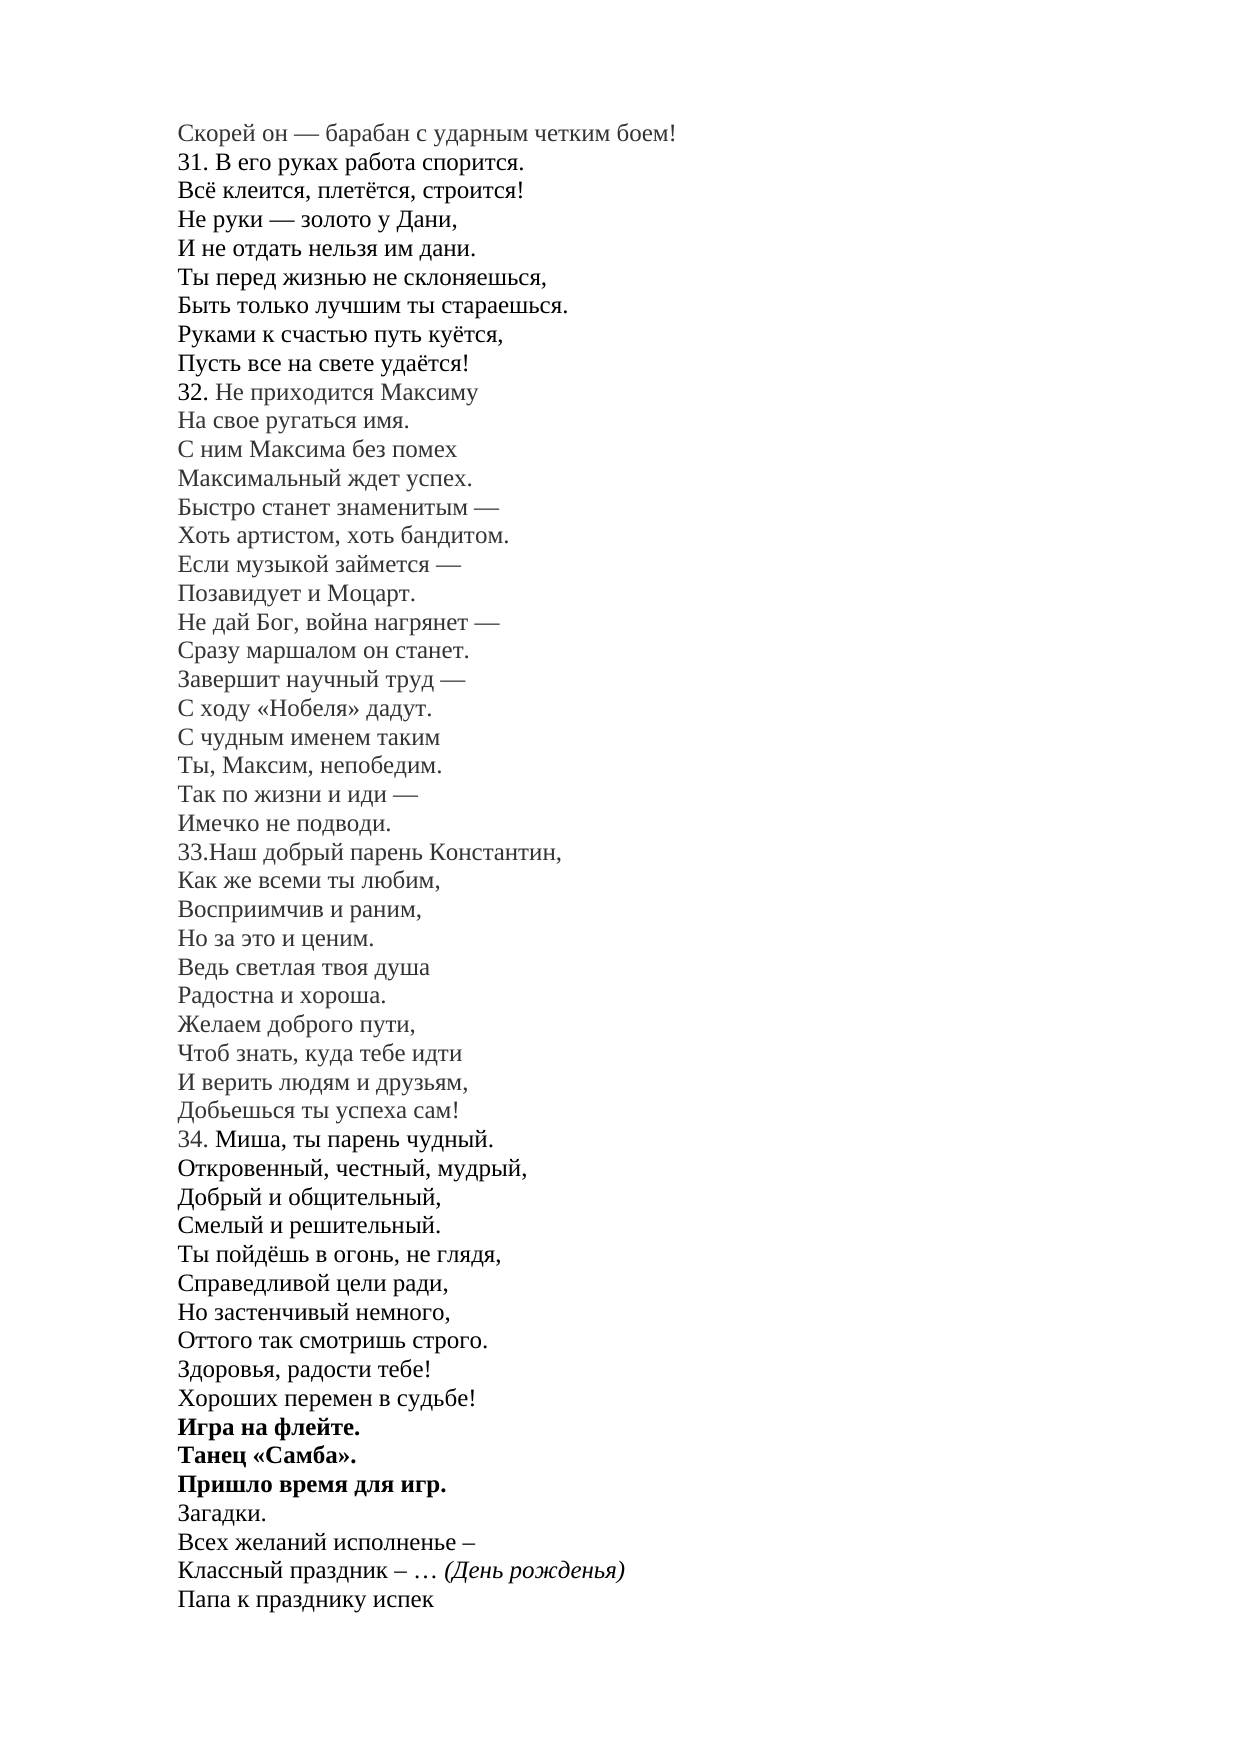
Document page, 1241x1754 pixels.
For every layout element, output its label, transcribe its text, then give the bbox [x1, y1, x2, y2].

subtitle Всех желаний исполненье – [177, 1527, 1152, 1556]
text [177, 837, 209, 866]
text 34. Миша, ты парень чудный. Откровенный, честный, мудрый, Добрый и общительный, Смелый и решительный. Ты пойдёшь в огонь, не глядя, Справедливой цели ради, Но застенчивый немного, Оттого так смотришь строго. Здоровья, радости тебе! Хороших перемен в судьбе! [177, 1124, 1152, 1412]
text 33.Наш добрый парень Константин, Как же всеми ты любим, Восприимчив и раним, Но за это и ценим. Ведь светлая твоя душа Радостна и хороша. Желаем доброго пути, Чтоб знать, куда тебе идти И верить людям и друзьям, Добьешься ты успеха сам! [374, 837, 1152, 1124]
text Папа к празднику испек [177, 1584, 1152, 1613]
text Игра на флейте. [177, 1412, 1152, 1441]
text Пришло время для игр. [177, 1469, 1152, 1498]
text Танец «Самба». [177, 1441, 1152, 1469]
subtitle Загадки. [177, 1498, 1152, 1527]
text Классный праздник – … (День рожденья) [177, 1556, 1152, 1584]
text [177, 118, 1152, 837]
